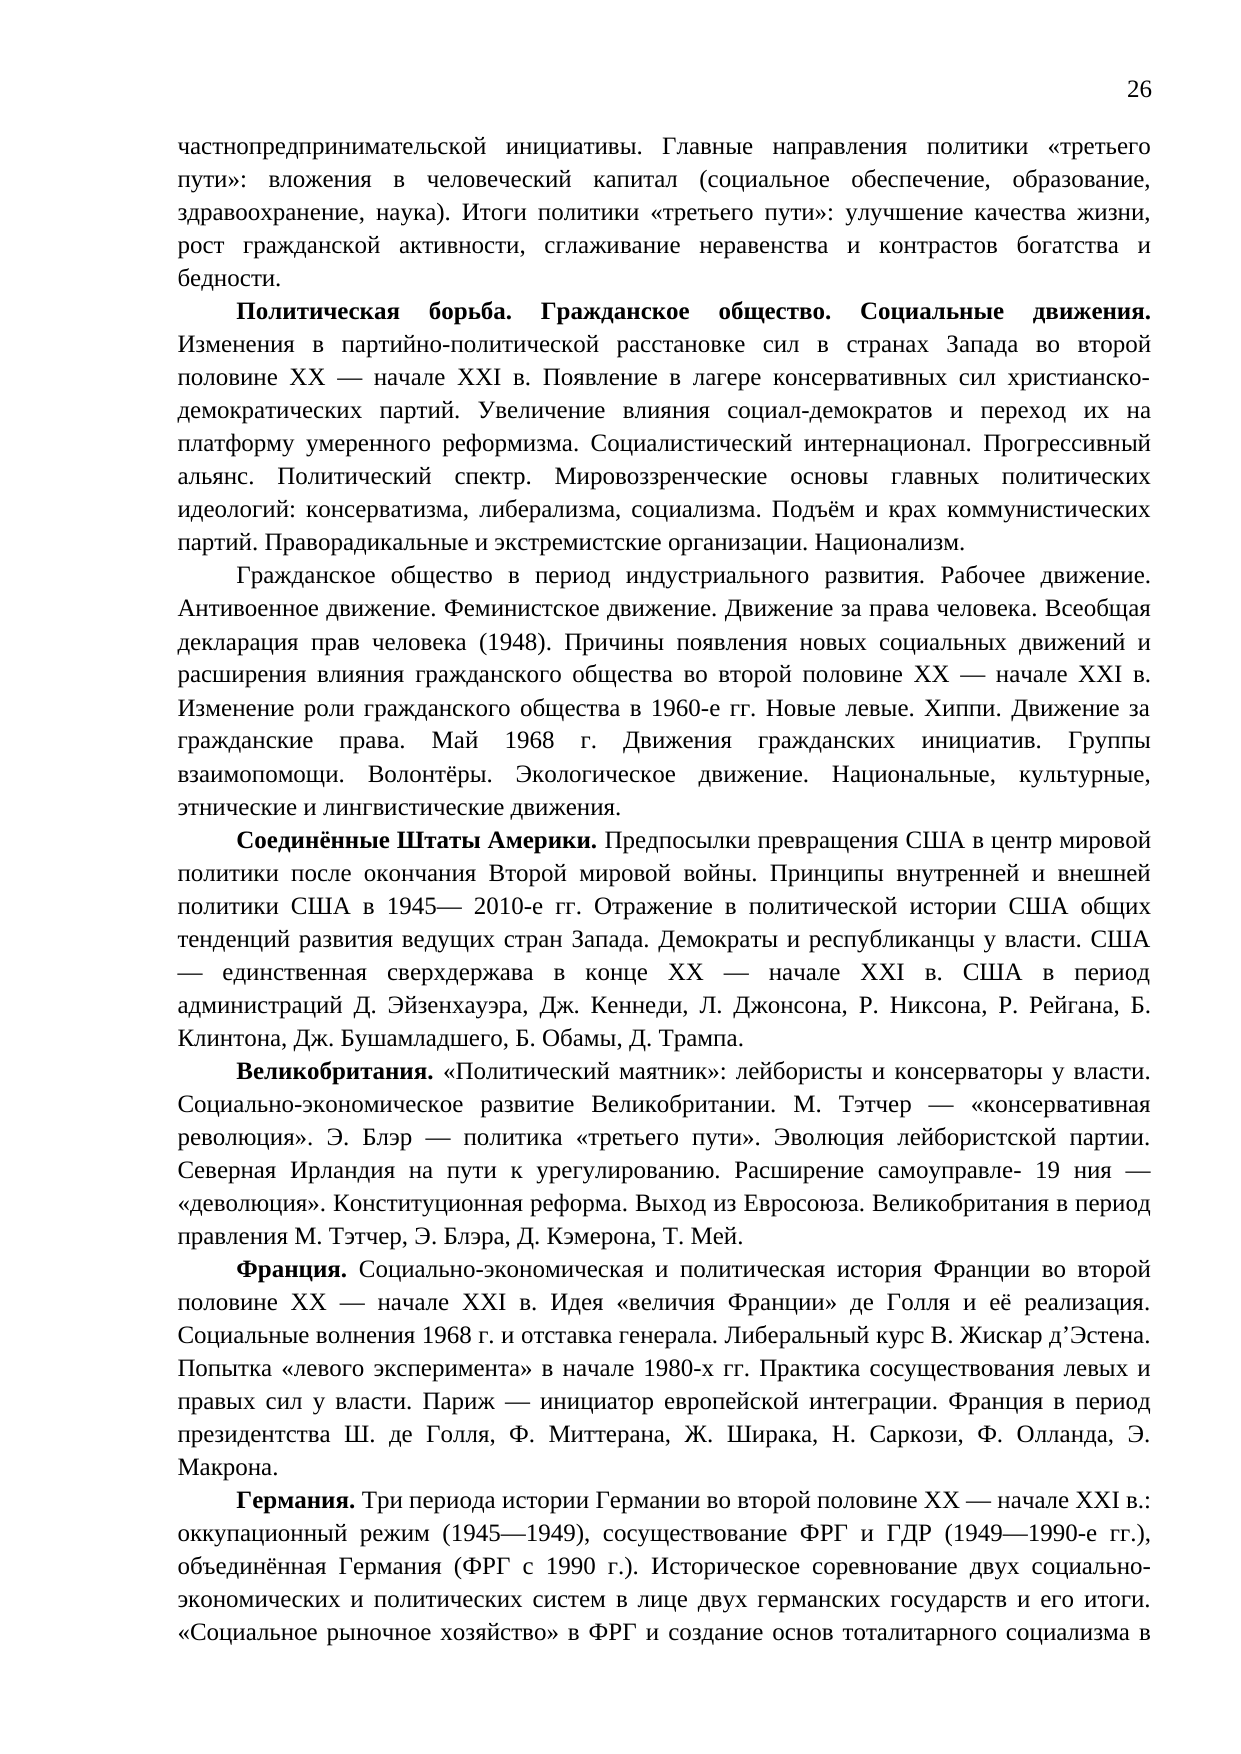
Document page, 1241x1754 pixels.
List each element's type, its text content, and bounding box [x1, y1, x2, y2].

text Великобритания. «Политический маятник»: лейбористы и консерваторы у власти. Социально-экономическое развитие Великобритании. М. Тэтчер — «консервативная революция». Э. Блэр — политика «третьего пути». Эволюция лейбористской партии. Северная Ирландия на пути к урегулированию. Расширение самоуправле- 19 ния — «деволюция». Конституционная реформа. Выход из Евросоюза. Великобритания в период правления М. Тэтчер, Э. Блэра, Д. Кэмерона, Т. Мей. [177, 1056, 1152, 1250]
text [177, 131, 1152, 292]
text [177, 1485, 1152, 1646]
text Соединённые Штаты Америки. Предпосылки превращения США в центр мировой политики после окончания Второй мировой войны. Принципы внутренней и внешней политики США в 1945— 2010-е гг. Отражение в политической истории США общих тенденций развития ведущих стран Запада. Демократы и республиканцы у власти. США — единственная сверхдержава в конце ХХ — начале XXI в. США в период администраций Д. Эйзенхауэра, Дж. Кеннеди, Л. Джонсона, Р. Никсона, Р. Рейгана, Б. Клинтона, Дж. Бушамладшего, Б. Обамы, Д. Трампа. [177, 825, 1152, 1052]
text Политическая борьба. Гражданское общество. Социальные движения. Изменения в партийно-политической расстановке сил в странах Запада во второй половине ХХ — начале XXI в. Появление в лагере консервативных сил христианско-демократических партий. Увеличение влияния социал-демократов и переход их на платформу умеренного реформизма. Социалистический интернационал. Прогрессивный альянс. Политический спектр. Мировоззренческие основы главных политических идеологий: консерватизма, либерализма, социализма. Подъём и крах коммунистических партий. Праворадикальные и экстремистские организации. Национализм. [177, 296, 1152, 556]
text Франция. Социально-экономическая и политическая история Франции во второй половине ХХ — начале ХХI в. Идея «величия Франции» де Голля и её реализация. Социальные волнения 1968 г. и отставка генерала. Либеральный курс В. Жискар д’Эстена. Попытка «левого эксперимента» в начале 1980-х гг. Практика сосуществования левых и правых сил у власти. Париж — инициатор европейской интеграции. Франция в период президентства Ш. де Голля, Ф. Миттерана, Ж. Ширака, Н. Саркози, Ф. Олланда, Э. Макрона. [177, 1254, 1152, 1481]
text Гражданское общество в период индустриального развития. Рабочее движение. Антивоенное движение. Феминистское движение. Движение за права человека. Всеобщая декларация прав человека (1948). Причины появления новых социальных движений и расширения влияния гражданского общества во второй половине ХХ — начале ХХI в. Изменение роли гражданского общества в 1960-е гг. Новые левые. Хиппи. Движение за гражданские права. Май 1968 г. Движения гражданских инициатив. Группы взаимопомощи. Волонтёры. Экологическое движение. Национальные, культурные, этнические и лингвистические движения. [177, 561, 1152, 820]
